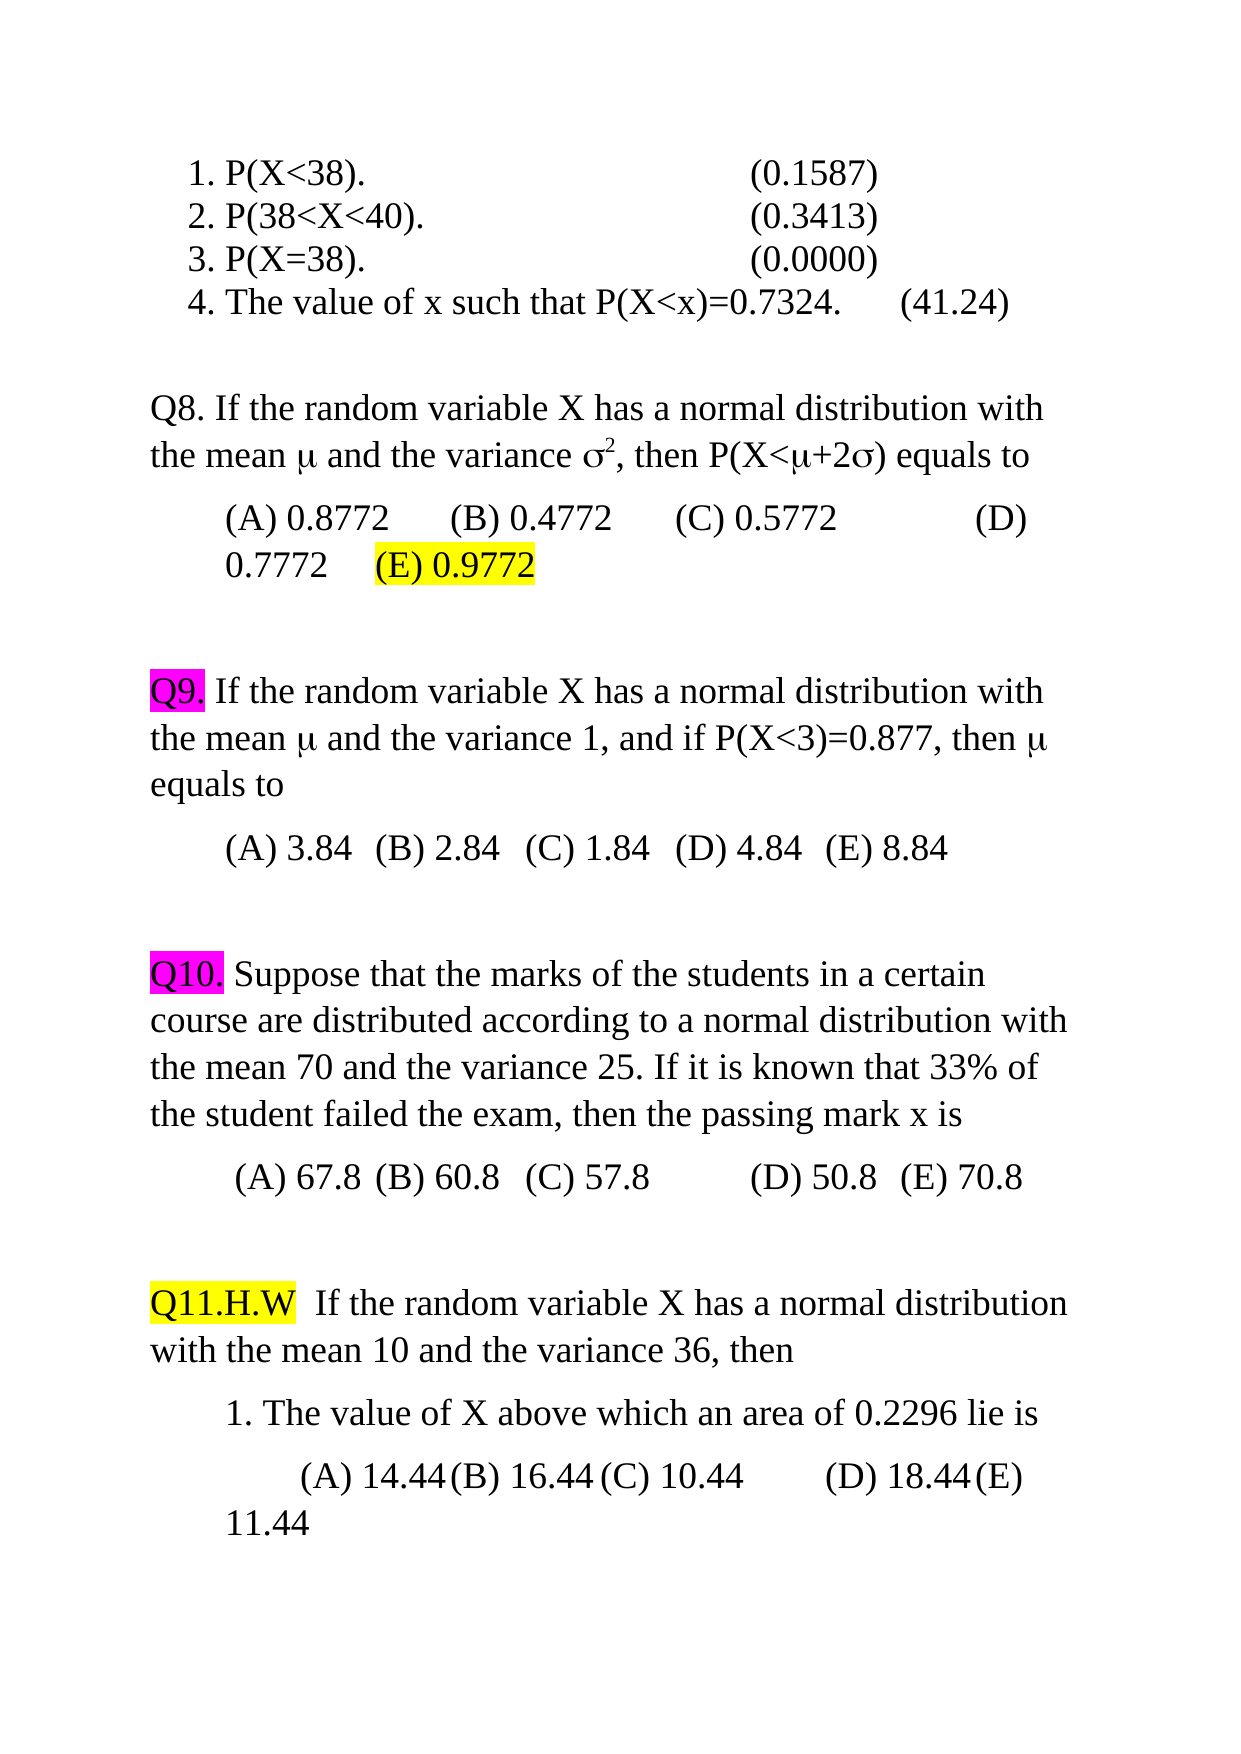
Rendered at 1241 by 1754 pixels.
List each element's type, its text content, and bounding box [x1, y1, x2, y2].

text (A) 14.44 (B) 16.44 (C) 10.44 (D) 18.44 (E) 11.44 [225, 1454, 1090, 1543]
text (A) 67.8 (B) 60.8 (C) 57.8 (D) 50.8 (E) 70.8 [225, 1154, 1090, 1197]
list P(38<X<40). (0.3413) [187, 193, 1090, 236]
text (A) 0.8772 (B) 0.4772 (C) 0.5772 (D) 0.7772 (E) 0.9772 [225, 496, 1090, 585]
text 1. The value of X above which an area of 0.2296 lie is [150, 1391, 1090, 1434]
text Q11.H.W If the random variable X has a normal distribution with the mean 10 and the variance 36, then [150, 1281, 1090, 1370]
list The value of x such that P(X<x)=0.7324. (41.24) [187, 279, 1090, 322]
text Q8. If the random variable X has a normal distribution with the mean and the variance 2, then P(X<+2) equals to [150, 386, 1090, 475]
list P(X<38). (0.1587) [187, 150, 1090, 193]
text (A) 3.84 (B) 2.84 (C) 1.84 (D) 4.84 (E) 8.84 [225, 825, 1090, 868]
text Q10. Suppose that the marks of the students in a certain course are distributed according to a normal distribution with the mean 70 and the variance 25. If it is known that 33% of the student failed the exam, then the passing mark x is [150, 951, 1090, 1134]
list P(X=38). (0.0000) [187, 236, 1090, 279]
text Q9. If the random variable X has a normal distribution with the mean and the variance 1, and if P(X<3)=0.877, then equals to [150, 668, 1090, 805]
